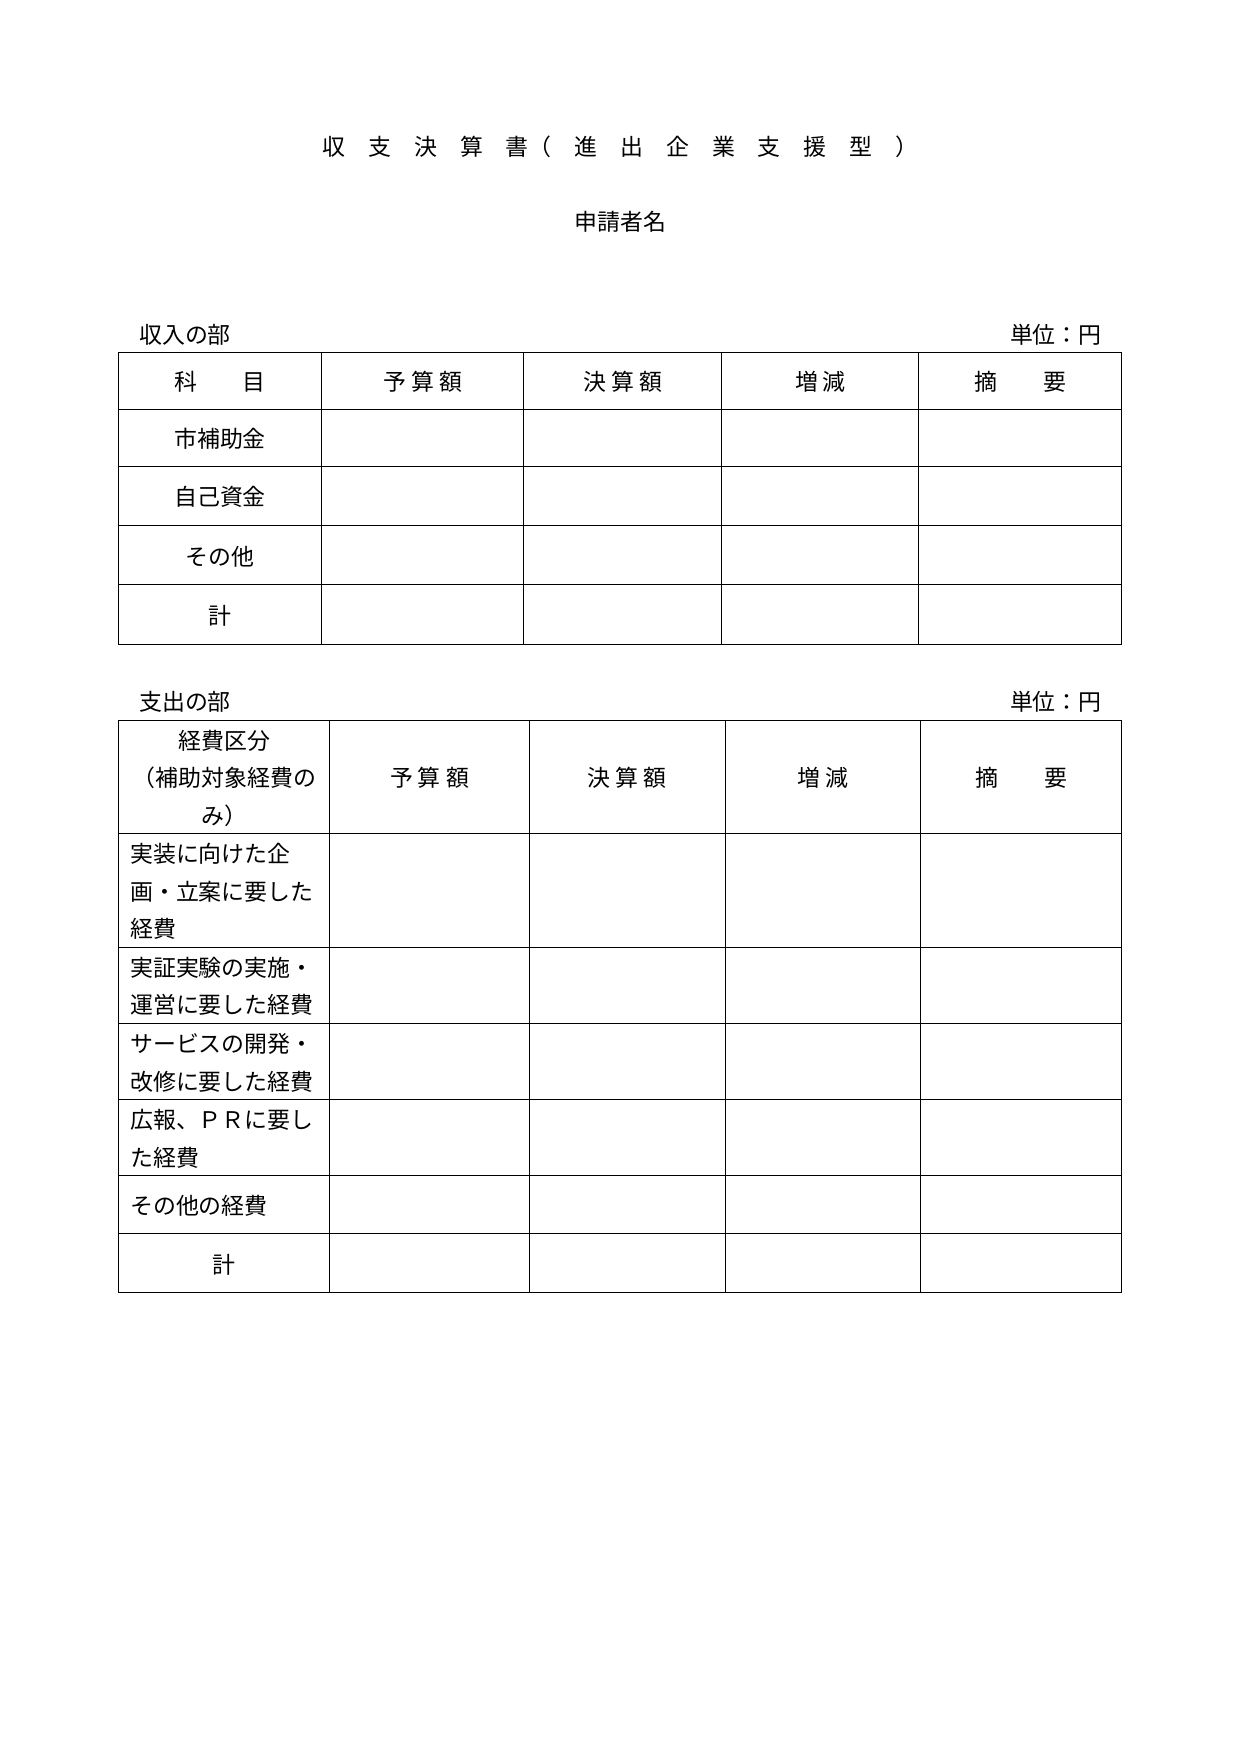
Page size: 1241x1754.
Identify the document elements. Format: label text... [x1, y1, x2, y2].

table_cell [919, 526, 1121, 584]
table_cell [919, 410, 1121, 466]
table_cell [322, 467, 523, 525]
table_cell [921, 1100, 1121, 1175]
table_header 摘 要 [919, 353, 1121, 409]
table_cell 計 [119, 1234, 329, 1292]
table_cell [330, 1234, 529, 1292]
text 申請者名 [118, 202, 1122, 239]
table_header 予 算 額 [330, 721, 529, 833]
table_cell 自己資金 [119, 467, 321, 525]
table_cell [722, 410, 918, 466]
table_header 増 減 [722, 353, 918, 409]
table_cell [921, 834, 1121, 947]
table_cell [726, 1234, 920, 1292]
table_cell [722, 526, 918, 584]
table_cell [530, 1024, 725, 1099]
table_cell [530, 1176, 725, 1233]
table_header 予 算 額 [322, 353, 523, 409]
table_cell サービスの開発・改修に要した経費 [119, 1024, 329, 1099]
text 収 支 決 算 書（ 進 出 企 業 支 援 型 ） [118, 127, 1122, 164]
table_cell 実証実験の実施・運営に要した経費 [119, 948, 329, 1023]
table_cell [921, 1024, 1121, 1099]
table_cell [530, 948, 725, 1023]
table_header 経費区分 （補助対象経費のみ） [119, 721, 329, 833]
table_cell 市補助金 [119, 410, 321, 466]
text 収入の部 単位：円 [118, 314, 1122, 352]
table_cell [726, 834, 920, 947]
table_header 科 目 [119, 353, 321, 409]
table_cell [524, 410, 721, 466]
table_cell [330, 1176, 529, 1233]
table_cell [322, 585, 523, 643]
table_cell [524, 585, 721, 643]
table_cell [921, 948, 1121, 1023]
table_cell [330, 834, 529, 947]
table_cell [921, 1176, 1121, 1233]
table_cell [524, 467, 721, 525]
table_cell [322, 410, 523, 466]
table_cell 実装に向けた企画・立案に要した経費 [119, 834, 329, 947]
table_cell [530, 834, 725, 947]
table_cell [722, 585, 918, 643]
table_header 摘 要 [921, 721, 1121, 833]
table_cell 広報、ＰＲに要した経費 [119, 1100, 329, 1175]
text 支出の部 単位：円 [118, 682, 1122, 719]
table_cell 計 [119, 585, 321, 643]
table_cell その他の経費 [119, 1176, 329, 1233]
table_cell [726, 948, 920, 1023]
table_cell [530, 1100, 725, 1175]
table_cell [322, 526, 523, 584]
table_cell [919, 585, 1121, 643]
table_cell [722, 467, 918, 525]
table_header 決 算 額 [530, 721, 725, 833]
table_cell その他 [119, 526, 321, 584]
table_cell [530, 1234, 725, 1292]
table_cell [726, 1024, 920, 1099]
table_header 決 算 額 [524, 353, 721, 409]
table_cell [330, 1100, 529, 1175]
table_cell [330, 1024, 529, 1099]
table_cell [919, 467, 1121, 525]
table_cell [726, 1100, 920, 1175]
table_cell [726, 1176, 920, 1233]
table_cell [330, 948, 529, 1023]
table_header 増 減 [726, 721, 920, 833]
table_cell [921, 1234, 1121, 1292]
table_cell [524, 526, 721, 584]
